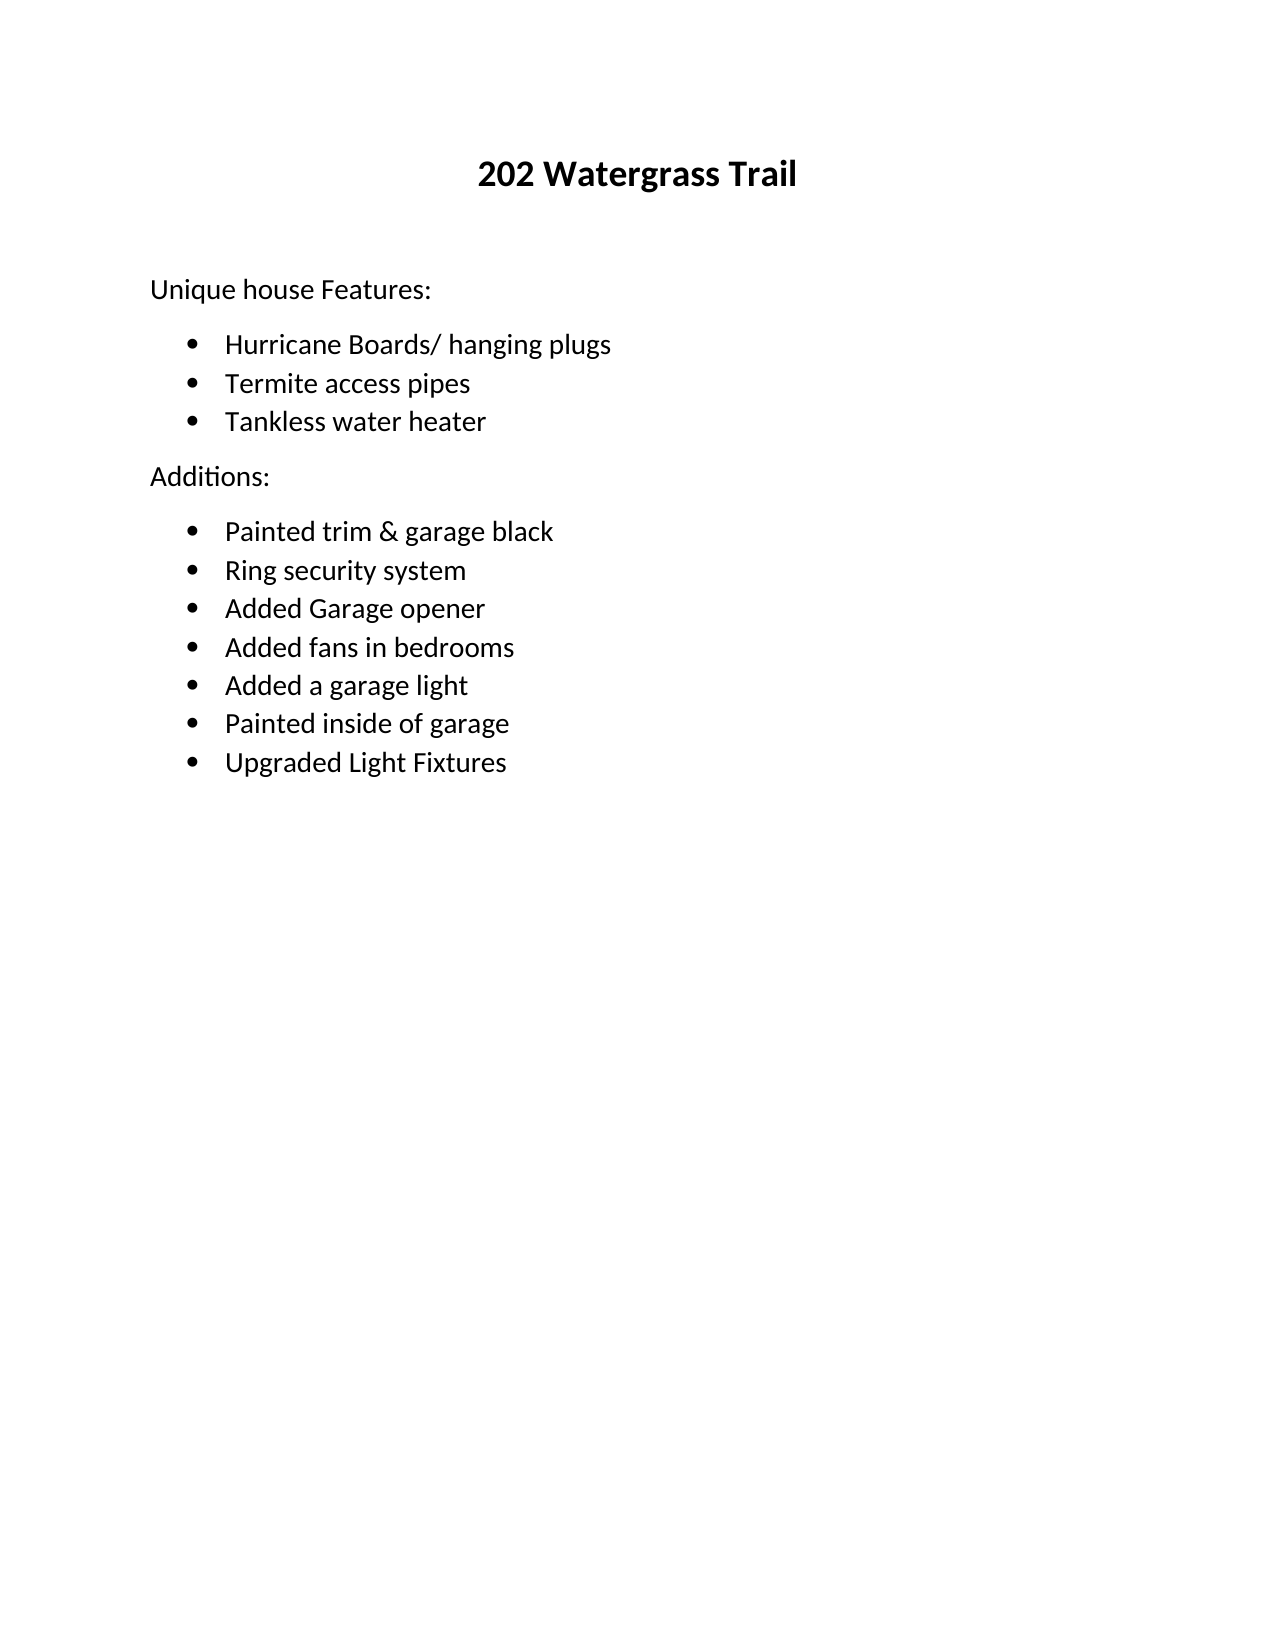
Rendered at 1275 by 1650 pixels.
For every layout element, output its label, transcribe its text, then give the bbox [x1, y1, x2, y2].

list Termite access pipes [187, 365, 1125, 400]
list Ring security system [187, 552, 1125, 587]
list Painted inside of garage [187, 706, 1125, 741]
list Hurricane Boards/ hanging plugs [187, 326, 1125, 362]
list Added fans in bedrooms [187, 629, 1125, 664]
list Added Garage opener [187, 590, 1125, 626]
list Added a garage light [187, 667, 1125, 703]
text Additions: [150, 458, 1125, 494]
text 202 Watergrass Trail [150, 150, 1125, 196]
list Tankless water heater [187, 403, 1125, 439]
text Unique house Features: [150, 271, 1125, 307]
list Upgraded Light Fixtures [187, 744, 1125, 780]
list Painted trim & garage black [187, 513, 1125, 549]
